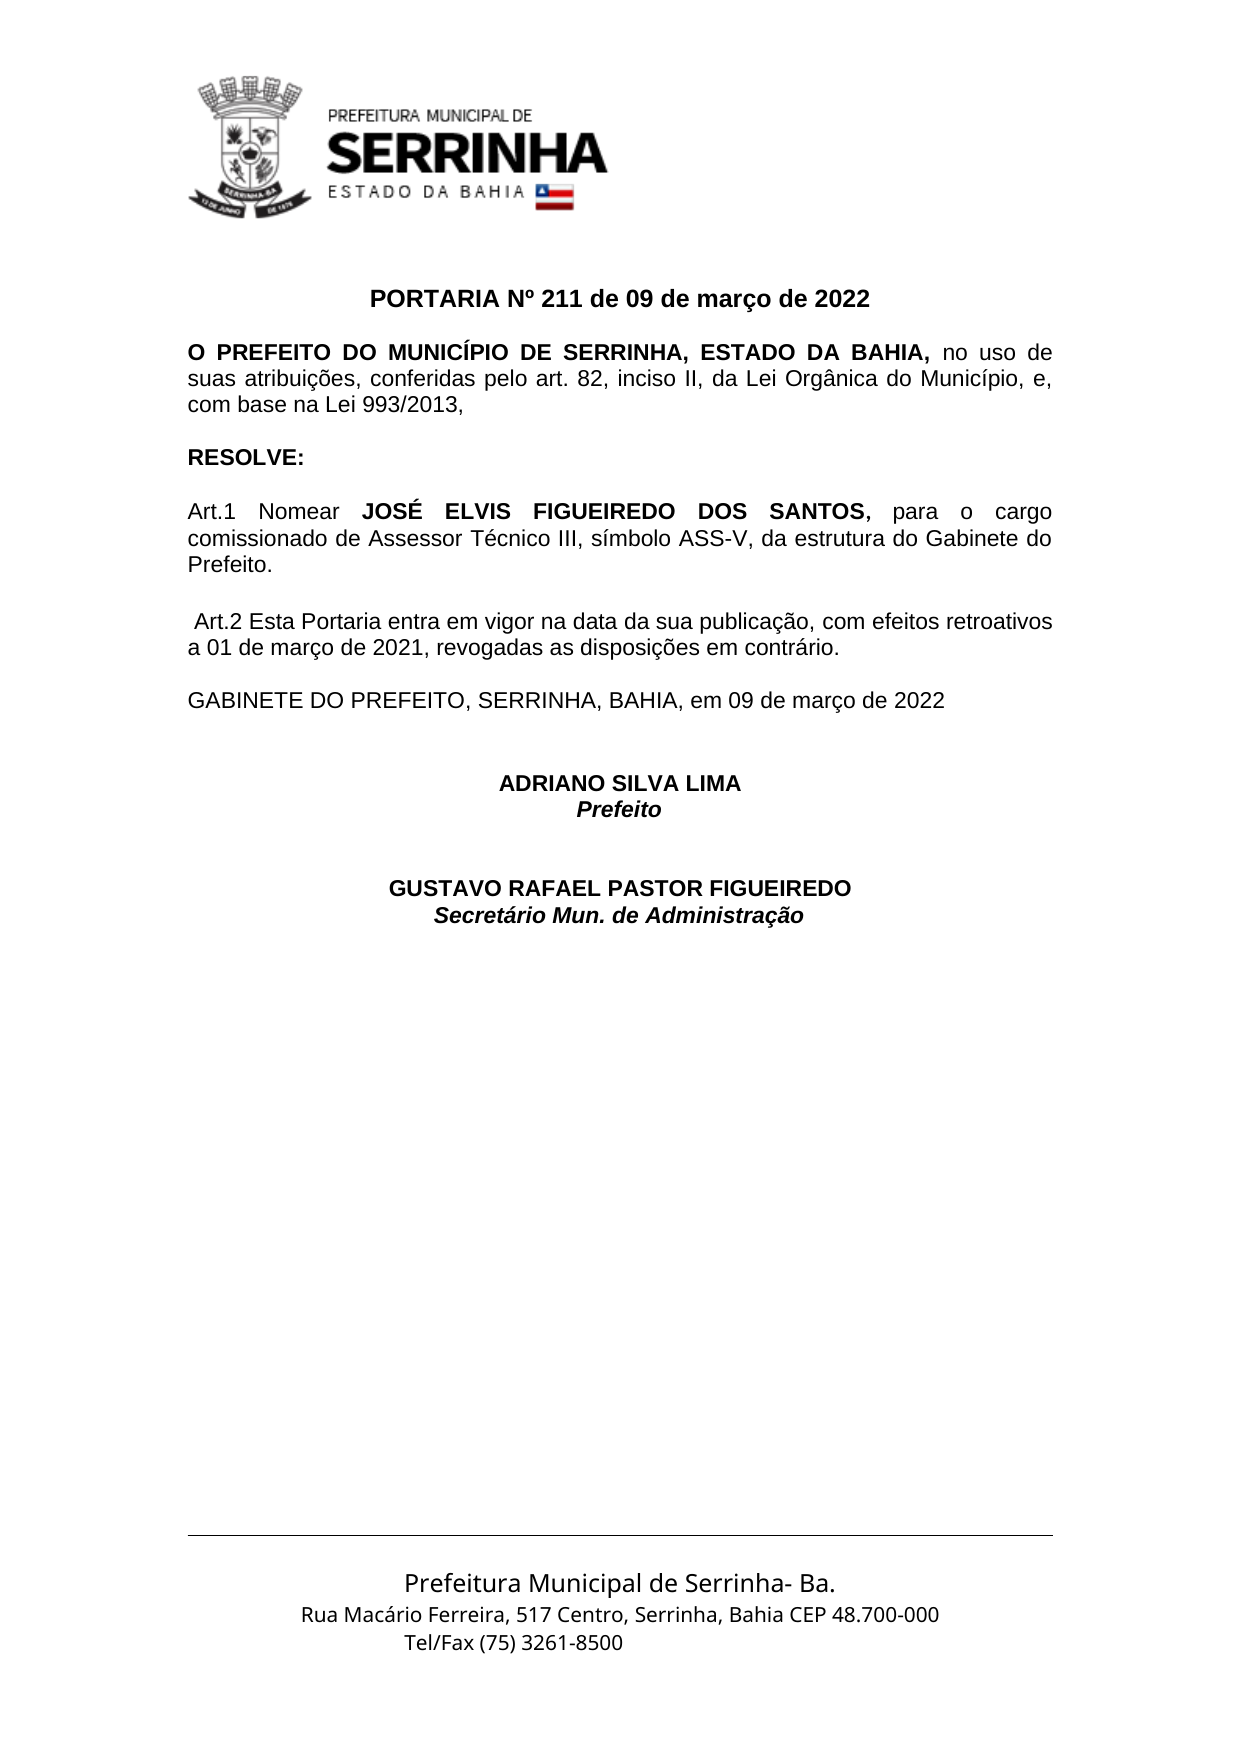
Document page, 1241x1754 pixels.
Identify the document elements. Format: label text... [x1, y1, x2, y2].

text Art.2 Esta Portaria entra em vigor na data da sua publicação, com efeitos retroativos a 01 de março de 2021, revogadas as disposições em contrário. [187, 608, 1053, 661]
text ADRIANO SILVA LIMA [187, 770, 1053, 796]
text Art.1 Nomear JOSÉ ELVIS FIGUEIREDO DOS SANTOS, para o cargo comissionado de Assessor Técnico III, símbolo ASS-V, da estrutura do Gabinete do Prefeito. [187, 497, 1053, 578]
text GUSTAVO RAFAEL PASTOR FIGUEIREDO [187, 875, 1053, 902]
text Prefeito [187, 796, 1053, 822]
text PORTARIA Nº 211 de 09 de março de 2022 [187, 284, 1053, 312]
text RESOLVE: [187, 444, 1053, 471]
text Secretário Mun. de Administração [187, 902, 1053, 928]
text O PREFEITO DO MUNICÍPIO DE SERRINHA, ESTADO DA BAHIA, no uso de suas atribuições, conferidas pelo art. 82, inciso II, da Lei Orgânica do Município, e, com base na Lei 993/2013, [187, 339, 1053, 418]
picture [187, 73, 609, 222]
text GABINETE DO PREFEITO, SERRINHA, BAHIA, em 09 de março de 2022 [187, 687, 1053, 713]
